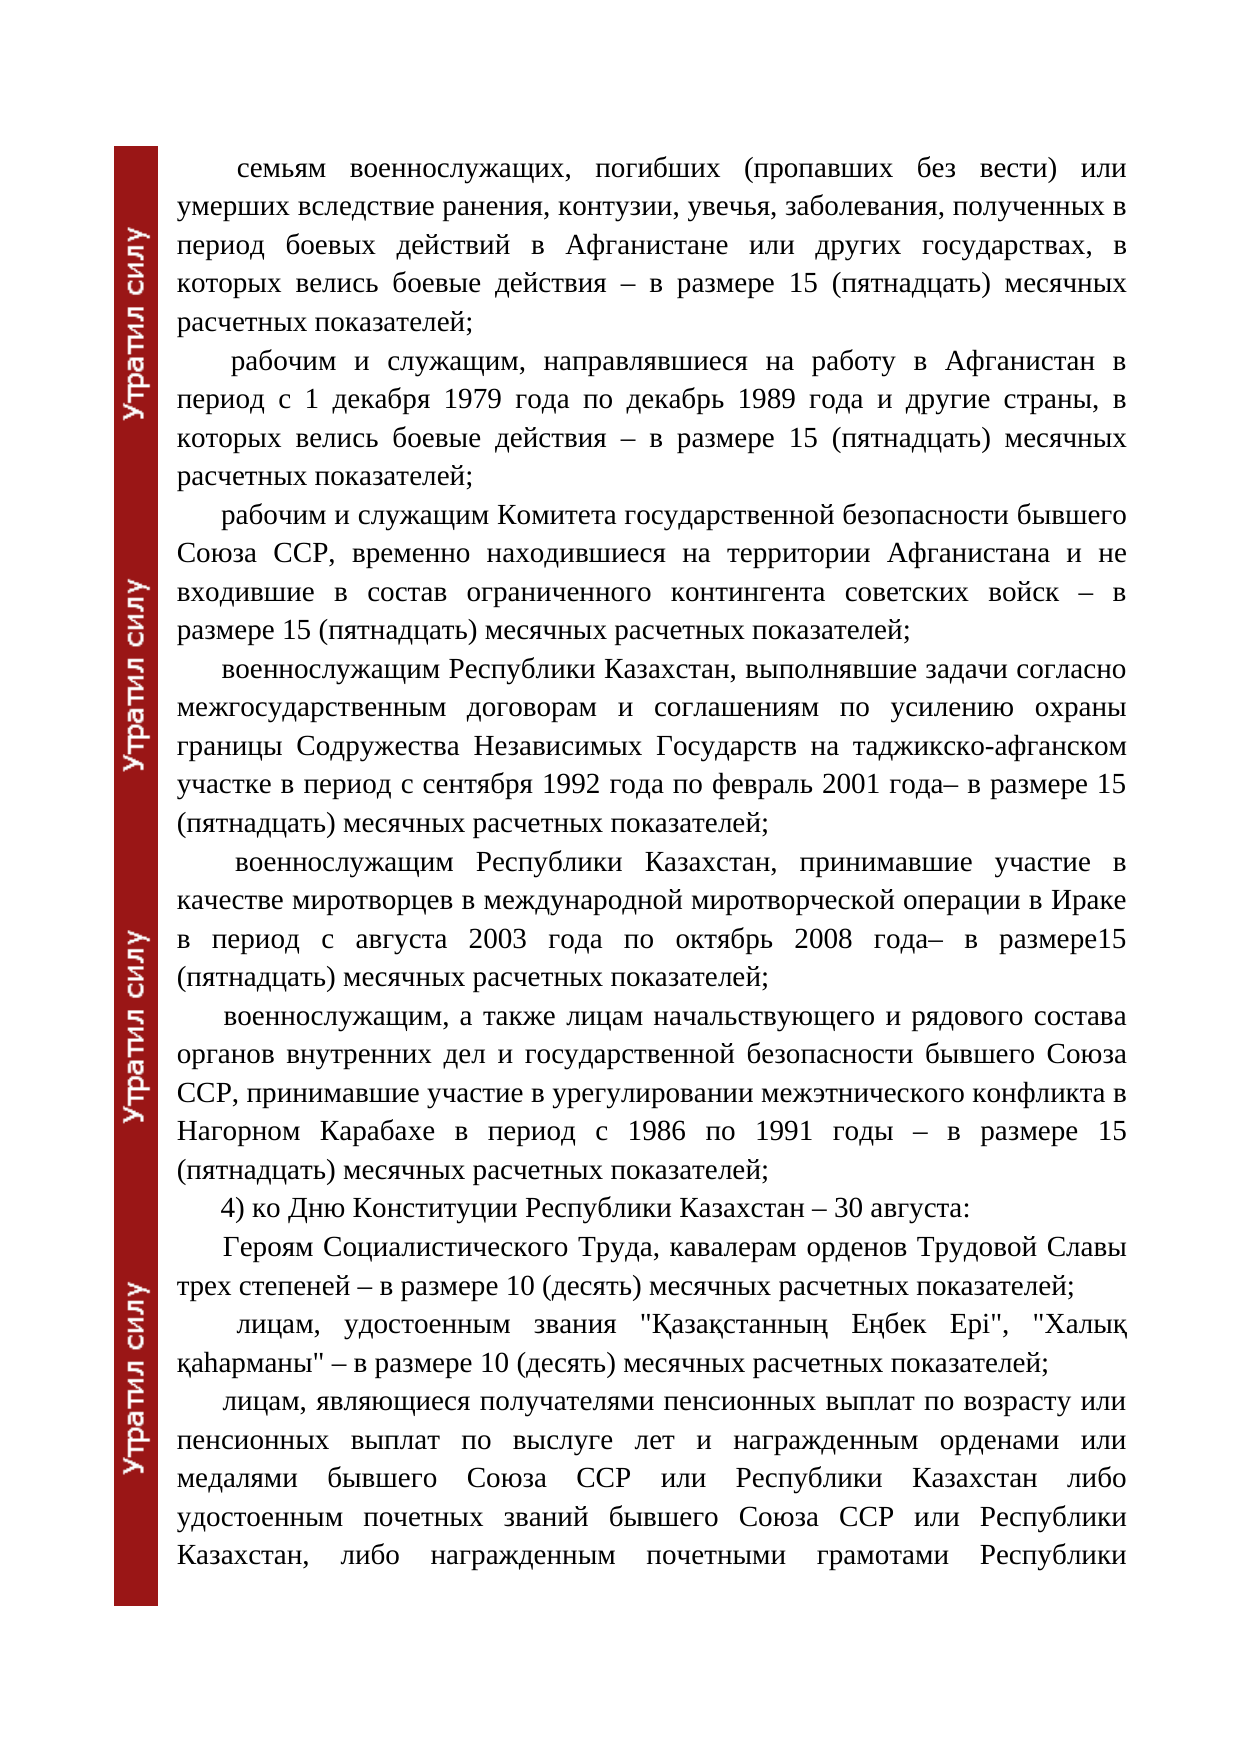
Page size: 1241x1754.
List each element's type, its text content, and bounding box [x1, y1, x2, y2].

picture [114, 993, 158, 998]
picture [114, 1224, 158, 1229]
text лицам, удостоенным звания "Қазақстанның Еңбек Ері", "Халық қаһарманы" – в размере 10 (десять) месячных расчетных показателей; [112, 1306, 1128, 1378]
picture [114, 146, 158, 150]
picture [114, 492, 158, 497]
text Героям Социалистического Труда, кавалерам орденов Трудовой Славы трех степеней – в размере 10 (десять) месячных расчетных показателей; [112, 1229, 1128, 1301]
text рабочим и служащим, направлявшиеся на работу в Афганистан в период с 1 декабря 1979 года по декабрь 1989 года и другие страны, в которых велись боевые действия – в размере 15 (пятнадцать) месячных расчетных показателей; [112, 343, 1128, 492]
picture [114, 1378, 158, 1383]
picture [114, 646, 158, 651]
picture [114, 1301, 158, 1306]
text военнослужащим, а также лицам начальствующего и рядового состава органов внутренних дел и государственной безопасности бывшего Союза ССР, принимавшие участие в урегулировании межэтнического конфликта в Нагорном Карабахе в период с 1986 по 1991 годы – в размере 15 (пятнадцать) месячных расчетных показателей; [112, 998, 1128, 1186]
text военнослужащим Республики Казахстан, принимавшие участие в качестве миротворцев в международной миротворческой операции в Ираке в период с августа 2003 года по октябрь 2008 года– в размере15 (пятнадцать) месячных расчетных показателей; [112, 844, 1128, 993]
text рабочим и служащим Комитета государственной безопасности бывшего Союза ССР, временно находившиеся на территории Афганистана и не входившие в состав ограниченного контингента советских войск – в размере 15 (пятнадцать) месячных расчетных показателей; [112, 497, 1128, 646]
picture [114, 338, 158, 343]
picture [114, 1186, 158, 1191]
picture [114, 1571, 158, 1606]
text 4) ко Дню Конституции Республики Казахстан – 30 августа: [112, 1191, 1128, 1224]
text военнослужащим Республики Казахстан, выполнявшие задачи согласно межгосударственным договорам и соглашениям по усилению охраны границы Содружества Независимых Государств на таджикско-афганском участке в период с сентября 1992 года по февраль 2001 года– в размере 15 (пятнадцать) месячных расчетных показателей; [112, 651, 1128, 839]
text семьям военнослужащих, погибших (пропавших без вести) или умерших вследствие ранения, контузии, увечья, заболевания, полученных в период боевых действий в Афганистане или других государствах, в которых велись боевые действия – в размере 15 (пятнадцать) месячных расчетных показателей; [112, 150, 1128, 338]
picture [114, 839, 158, 844]
